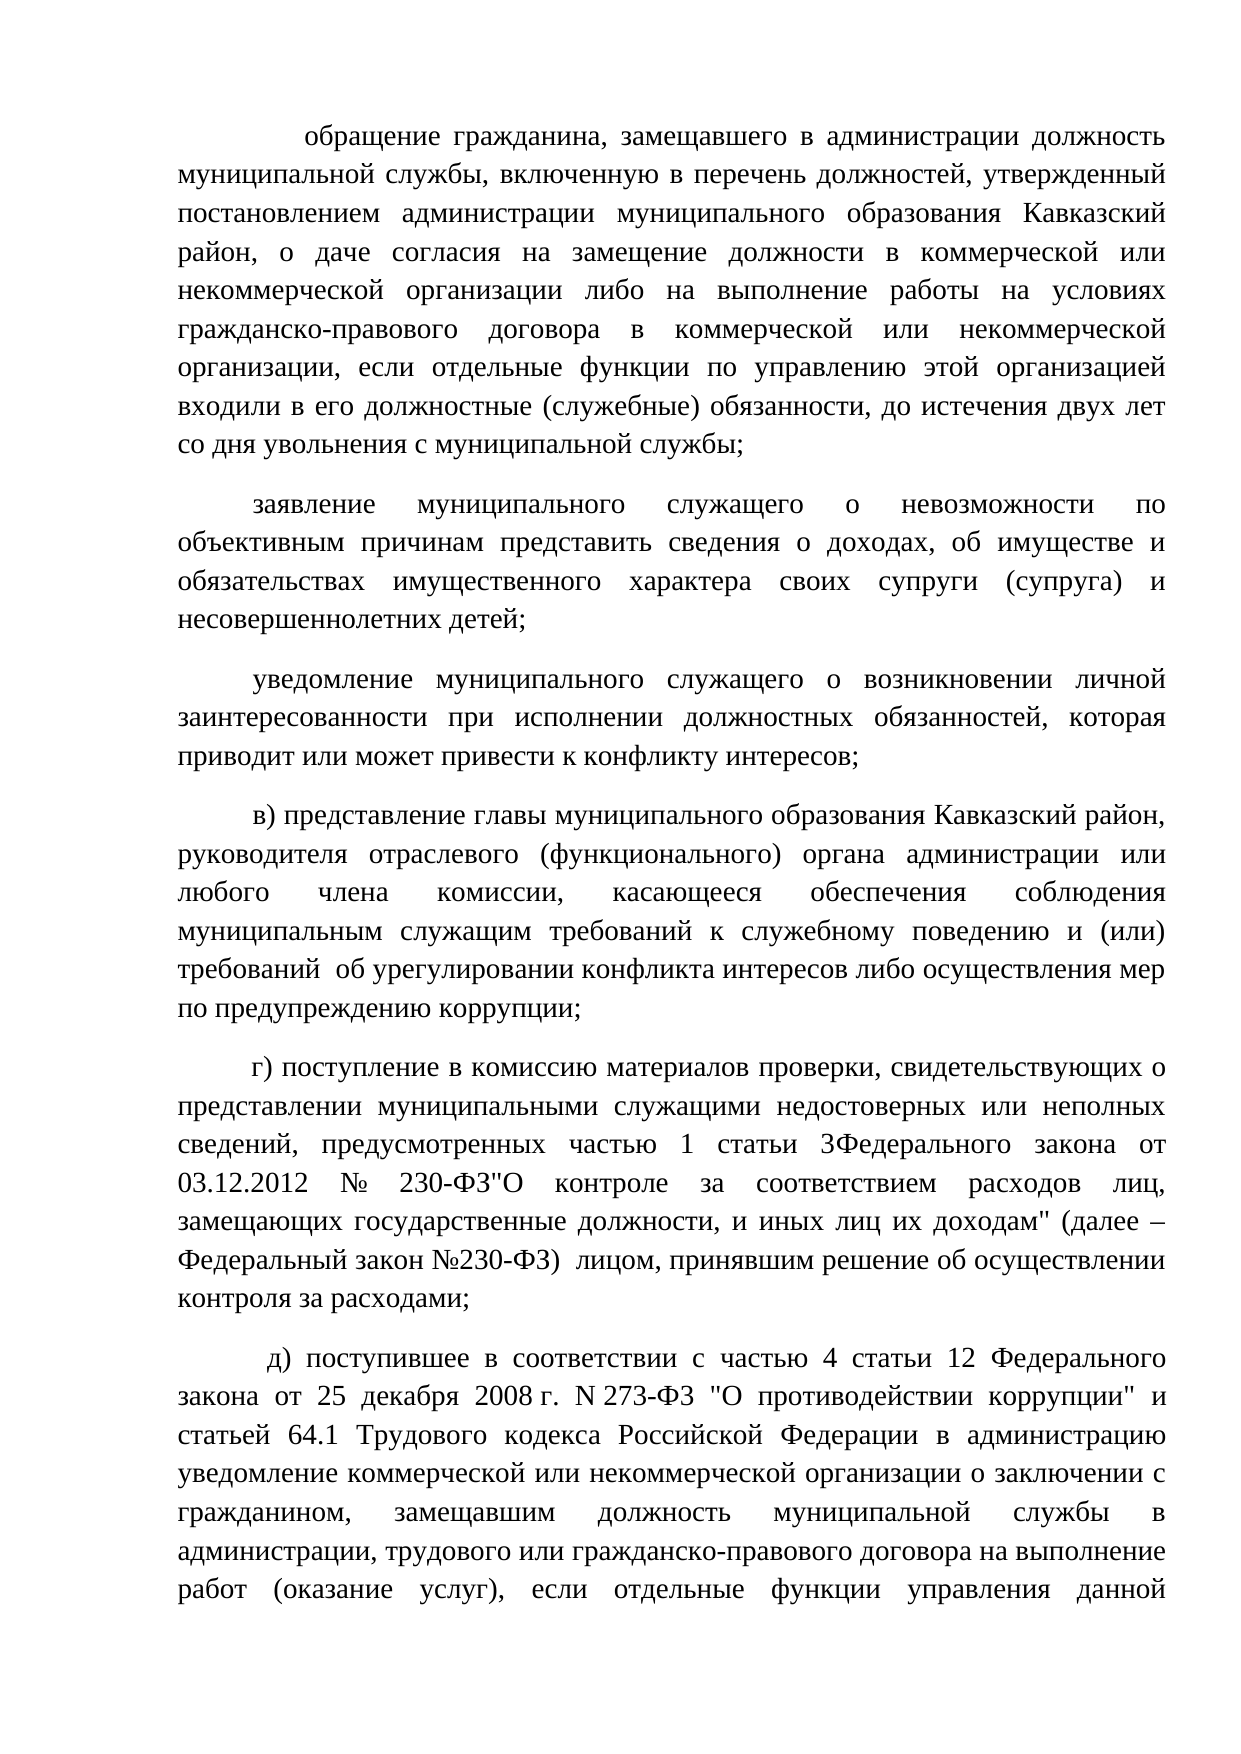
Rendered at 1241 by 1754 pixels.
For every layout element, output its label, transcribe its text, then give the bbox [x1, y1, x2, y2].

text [177, 1340, 1167, 1605]
text уведомление муниципального служащего о возникновении личной заинтересованности при исполнении должностных обязанностей, которая приводит или может привести к конфликту интересов; [177, 661, 1167, 771]
text в) представление главы муниципального образования Кавказский район, руководителя отраслевого (функционального) органа администрации или любого члена комиссии, касающееся обеспечения соблюдения муниципальным служащим требований к служебному поведению и (или) требований об урегулировании конфликта интересов либо осуществления мер по предупреждению коррупции; [177, 797, 1167, 1023]
text заявление муниципального служащего о невозможности по объективным причинам представить сведения о доходах, об имуществе и обязательствах имущественного характера своих супруги (супруга) и несовершеннолетних детей; [177, 486, 1167, 635]
text г) поступление в комиссию материалов проверки, свидетельствующих о представлении муниципальными служащими недостоверных или неполных сведений, предусмотренных частью 1 статьи 3Федерального закона от 03.12.2012 № 230-ФЗ"О контроле за соответствием расходов лиц, замещающих государственные должности, и иных лиц их доходам" (далее –Федеральный закон №230-ФЗ) лицом, принявшим решение об осуществлении контроля за расходами; [177, 1049, 1167, 1314]
text обращение гражданина, замещавшего в администрации должность муниципальной службы, включенную в перечень должностей, утвержденный постановлением администрации муниципального образования Кавказский район, о даче согласия на замещение должности в коммерческой или некоммерческой организации либо на выполнение работы на условиях гражданско-правового договора в коммерческой или некоммерческой организации, если отдельные функции по управлению этой организацией входили в его должностные (служебные) обязанности, до истечения двух лет со дня увольнения с муниципальной службы; [177, 118, 1167, 460]
